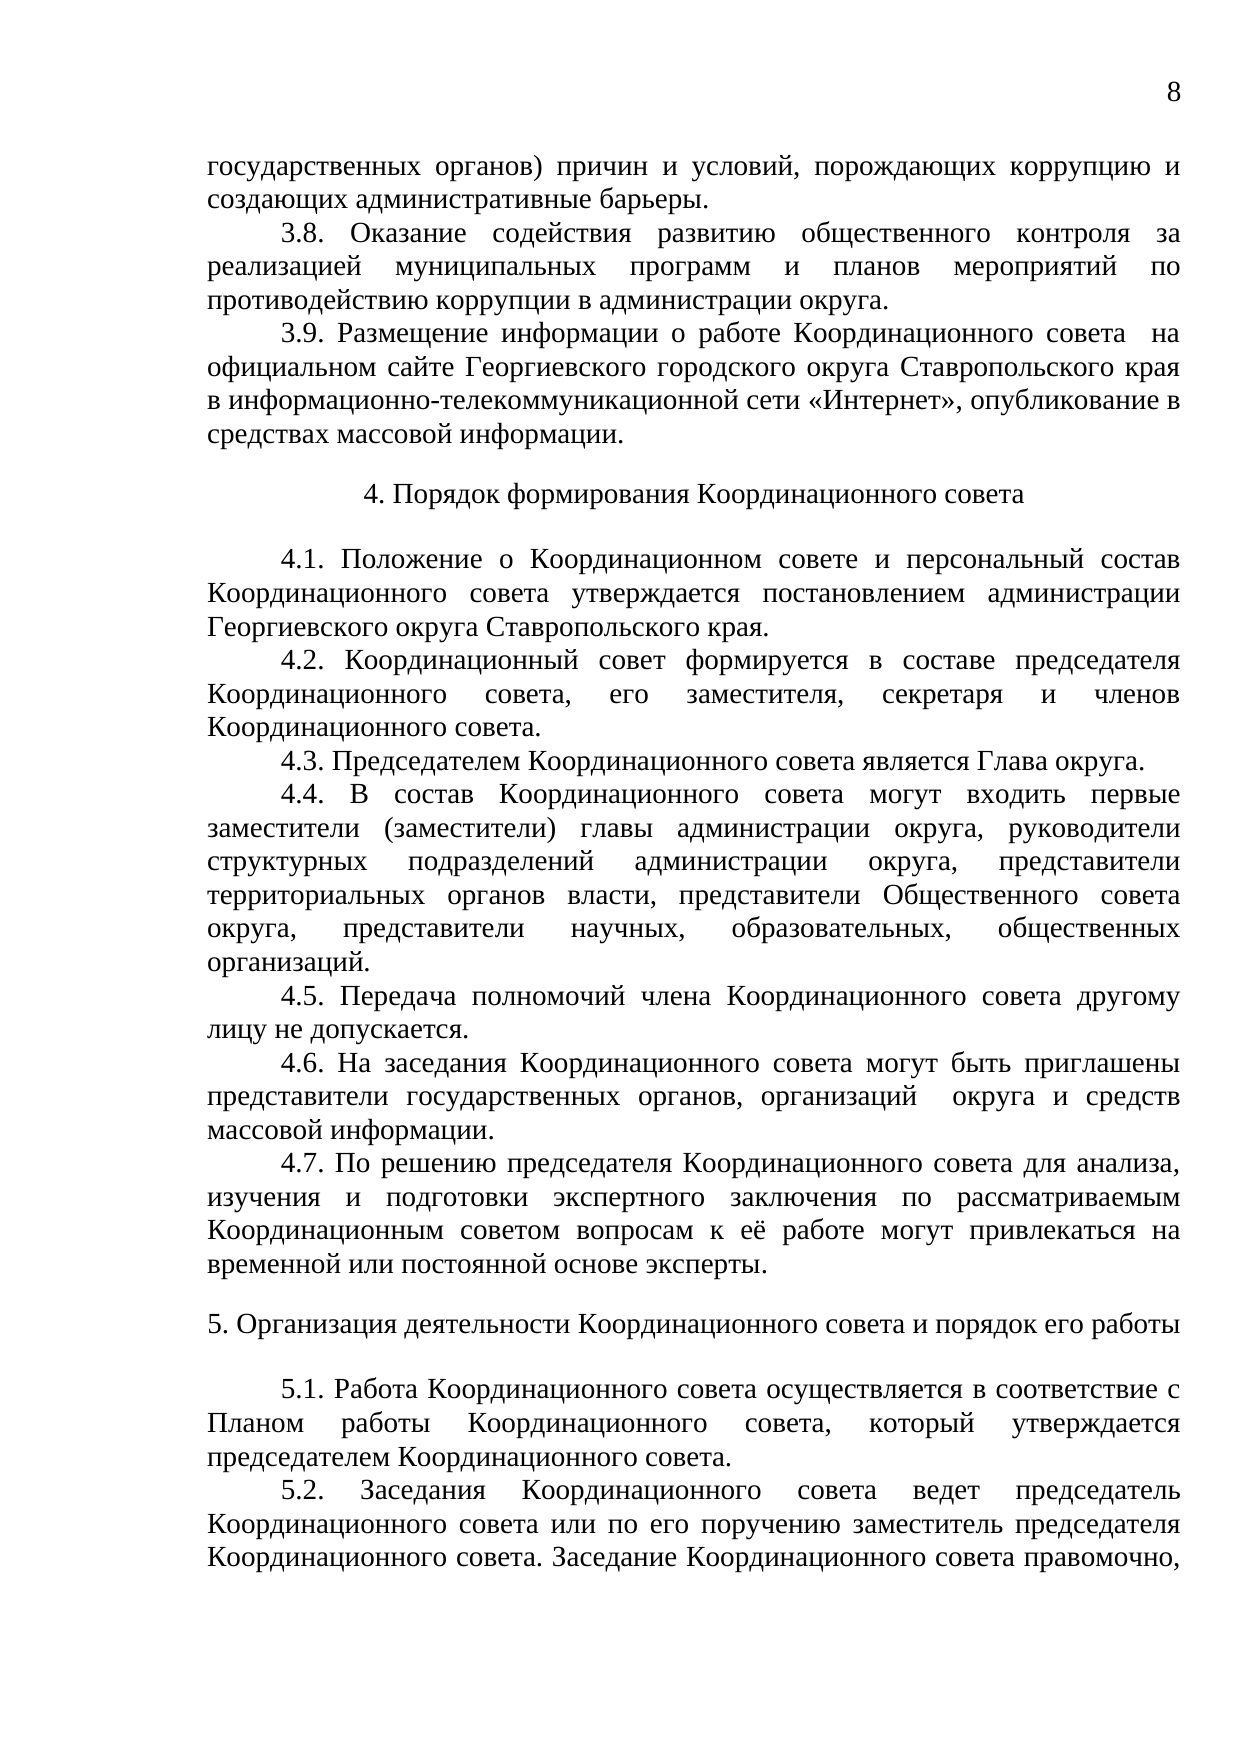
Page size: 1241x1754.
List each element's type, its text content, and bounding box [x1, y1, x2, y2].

text 4. Порядок формирования Координационного совета [518, 483, 1181, 508]
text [207, 1472, 1181, 1573]
text 4. Порядок формирования Координационного совета [207, 483, 515, 508]
text 4.3. Председателем Координационного совета является Глава округа. [207, 743, 1181, 776]
text 4.5. Передача полномочий члена Координационного совета другому лицу не допускается. [207, 978, 1181, 1045]
text 3.8. Оказание содействия развитию общественного контроля за реализацией муниципальных программ и планов мероприятий по противодействию коррупции в администрации округа. [207, 215, 1181, 315]
text 4.7. По решению председателя Координационного совета для анализа, изучения и подготовки экспертного заключения по рассматриваемым Координационным советом вопросам к её работе могут привлекаться на временной или постоянной основе эксперты. [207, 1145, 1181, 1279]
text 5. Организация деятельности Координационного совета и порядок его работы [207, 1313, 1181, 1338]
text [207, 148, 1181, 215]
text 4.1. Положение о Координационном совете и персональный состав Координационного совета утверждается постановлением администрации Георгиевского округа Ставропольского края. [207, 542, 1181, 642]
text 4.2. Координационный совет формируется в составе председателя Координационного совета, его заместителя, секретаря и членов Координационного совета. [207, 642, 1181, 743]
text 4.4. В состав Координационного совета могут входить первые заместители (заместители) главы администрации округа, руководители структурных подразделений администрации округа, представители территориальных органов власти, представители Общественного совета округа, представители научных, образовательных, общественных организаций. [207, 776, 1181, 978]
text 4.6. На заседания Координационного совета могут быть приглашены представители государственных органов, организаций округа и средств массовой информации. [207, 1045, 1181, 1145]
text 3.9. Размещение информации о работе Координационного совета на официальном сайте Георгиевского городского округа Ставропольского края в информационно-телекоммуникационной сети «Интернет», опубликование в средствах массовой информации. [207, 315, 1181, 449]
text 5.1. Работа Координационного совета осуществляется в соответствие с Планом работы Координационного совета, который утверждается председателем Координационного совета. [207, 1372, 1181, 1472]
